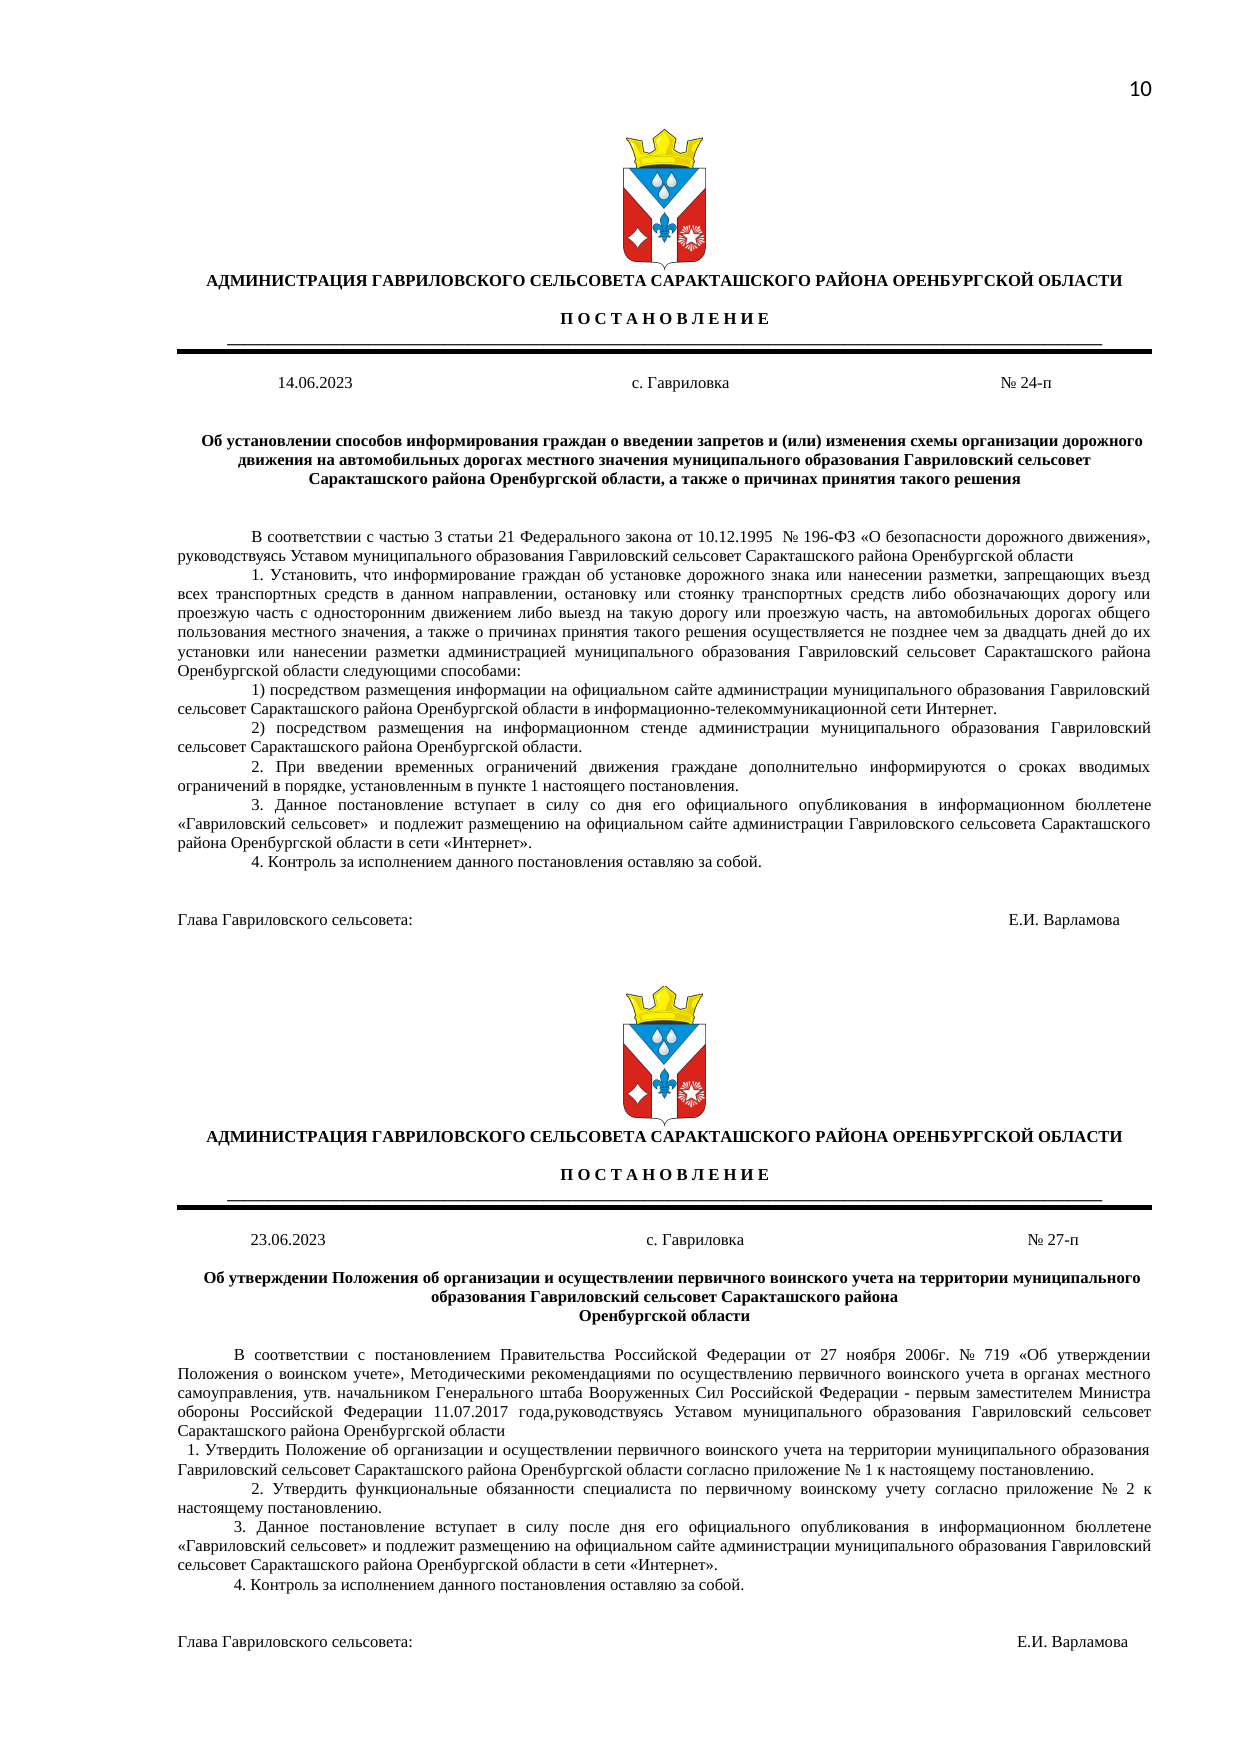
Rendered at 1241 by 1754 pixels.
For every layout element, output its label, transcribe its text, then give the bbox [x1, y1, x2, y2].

text В соответствии с постановлением Правительства Российской Федерации от 27 ноября 2006г. № 719 «Об утверждении Положения о воинском учете», Методическими рекомендациями по осуществлению первичного воинского учета в органах местного самоуправления, утв. начальником Генерального штаба Вооруженных Сил Российской Федерации - первым заместителем Министра обороны Российской Федерации 11.07.2017 года,руководствуясь Уставом муниципального образования Гавриловский сельсовет Саракташского района Оренбургской области [177, 1344, 1152, 1440]
text _________________________________________________________________________________________________________ [177, 328, 1152, 349]
text Об установлении способов информирования граждан о введении запретов и (или) изменения схемы организации дорожного движения на автомобильных дорогах местного значения муниципального образования Гавриловский сельсовет Саракташского района Оренбургской области, а также о причинах принятия такого решения [177, 431, 1152, 488]
text 23.06.2023 с. Гавриловка № 27-п [177, 1229, 1152, 1248]
text П О С Т А Н О В Л Е Н И Е [177, 309, 1152, 328]
text 4. Контроль за исполнением данного постановления оставляю за собой. [177, 852, 1152, 871]
text 2) посредством размещения на информационном стенде администрации муниципального образования Гавриловский сельсовет Саракташского района Оренбургской области. [177, 718, 1152, 756]
text 14.06.2023 с. Гавриловка № 24-п [177, 373, 1152, 392]
text 3. Данное постановление вступает в силу после дня его официального опубликования в информационном бюллетене «Гавриловский сельсовет» и подлежит размещению на официальном сайте администрации муниципального образования Гавриловский сельсовет Саракташского района Оренбургской области в сети «Интернет». [177, 1517, 1152, 1574]
text _________________________________________________________________________________________________________ [177, 1184, 1152, 1205]
text 1) посредством размещения информации на официальном сайте администрации муниципального образования Гавриловский сельсовет Саракташского района Оренбургской области в информационно-телекоммуникационной сети Интернет. [177, 680, 1152, 718]
picture [623, 129, 706, 271]
text 4. Контроль за исполнением данного постановления оставляю за собой. [177, 1574, 1152, 1593]
text П О С Т А Н О В Л Е Н И Е [177, 1165, 1152, 1184]
text 2. При введении временных ограничений движения граждане дополнительно информируются о сроках вводимых ограничений в порядке, установленным в пункте 1 настоящего постановления. [177, 756, 1152, 795]
text АДМИНИСТРАЦИЯ ГАВРИЛОВСКОГО СЕЛЬСОВЕТА САРАКТАШСКОГО РАЙОНА ОРЕНБУРГСКОЙ ОБЛАСТИ [177, 1127, 1152, 1146]
text АДМИНИСТРАЦИЯ ГАВРИЛОВСКОГО СЕЛЬСОВЕТА САРАКТАШСКОГО РАЙОНА ОРЕНБУРГСКОЙ ОБЛАСТИ [177, 270, 1152, 289]
text 3. Данное постановление вступает в силу со дня его официального опубликования в информационном бюллетене «Гавриловский сельсовет» и подлежит размещению на официальном сайте администрации Гавриловского сельсовета Саракташского района Оренбургской области в сети «Интернет». [177, 795, 1152, 852]
picture [623, 986, 706, 1127]
text Оренбургской области [177, 1306, 1152, 1325]
text 1. Установить, что информирование граждан об установке дорожного знака или нанесении разметки, запрещающих въезд всех транспортных средств в данном направлении, остановку или стоянку транспортных средств либо обозначающих дорогу или проезжую часть с односторонним движением либо выезд на такую дорогу или проезжую часть, на автомобильных дорогах общего пользования местного значения, а также о причинах принятия такого решения осуществляется не позднее чем за двадцать дней до их установки или нанесении разметки администрацией муниципального образования Гавриловский сельсовет Саракташского района Оренбургской области следующими способами: [177, 565, 1152, 680]
text Глава Гавриловского сельсовета: Е.И. Варламова [177, 1632, 1152, 1651]
text 2. Утвердить функциональные обязанности специалиста по первичному воинскому учету согласно приложение № 2 к настоящему постановлению. [177, 1478, 1152, 1517]
text 1. Утвердить Положение об организации и осуществлении первичного воинского учета на территории муниципального образования Гавриловский сельсовет Саракташского района Оренбургской области согласно приложение № 1 к настоящему постановлению. [177, 1440, 1152, 1478]
text В соответствии с частью 3 статьи 21 Федерального закона от 10.12.1995 № 196-ФЗ «О безопасности дорожного движения», руководствуясь Уставом муниципального образования Гавриловский сельсовет Саракташского района Оренбургской области [177, 526, 1152, 565]
text Об утверждении Положения об организации и осуществлении первичного воинского учета на территории муниципального образования Гавриловский сельсовет Саракташского района [177, 1268, 1152, 1306]
text Глава Гавриловского сельсовета: Е.И. Варламова [177, 910, 1152, 929]
